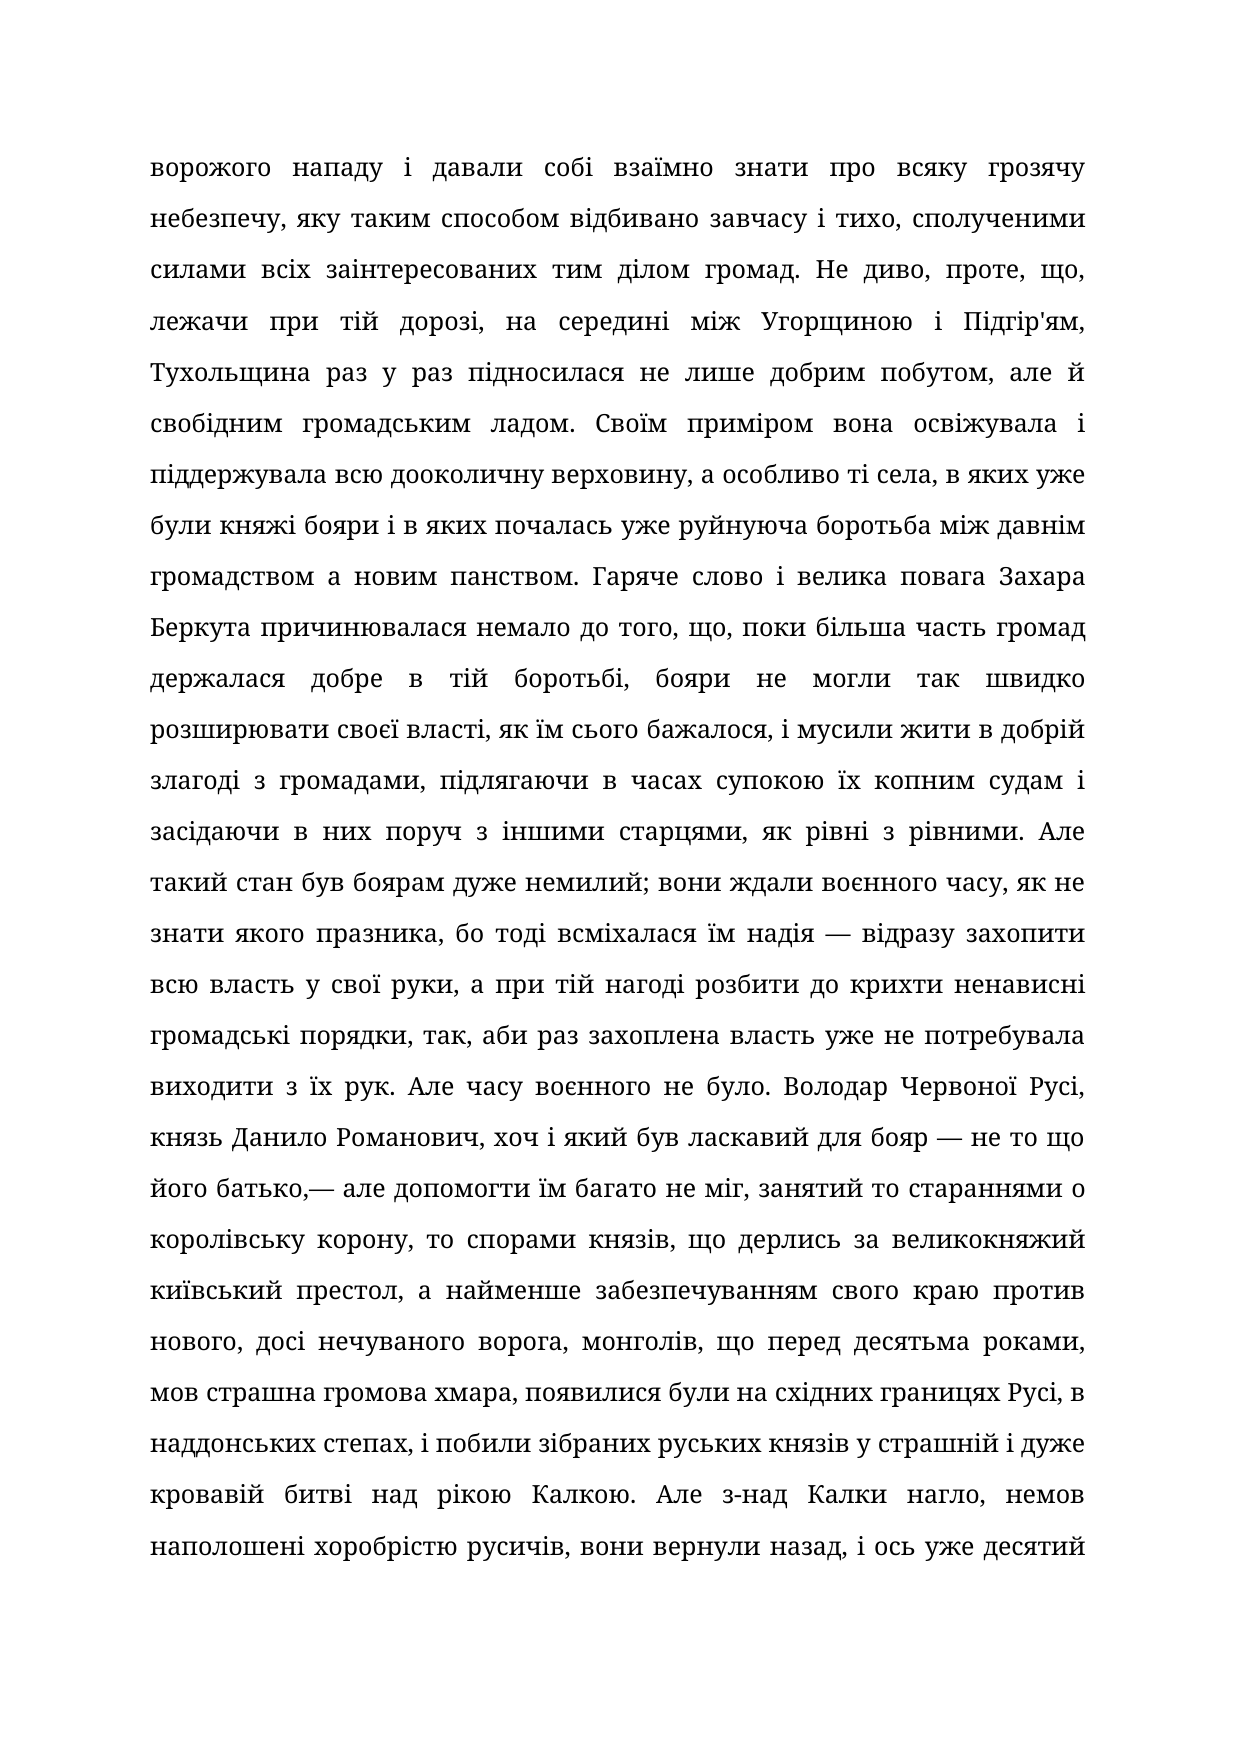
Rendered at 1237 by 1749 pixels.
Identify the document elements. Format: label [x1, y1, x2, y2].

text [150, 150, 1086, 1562]
